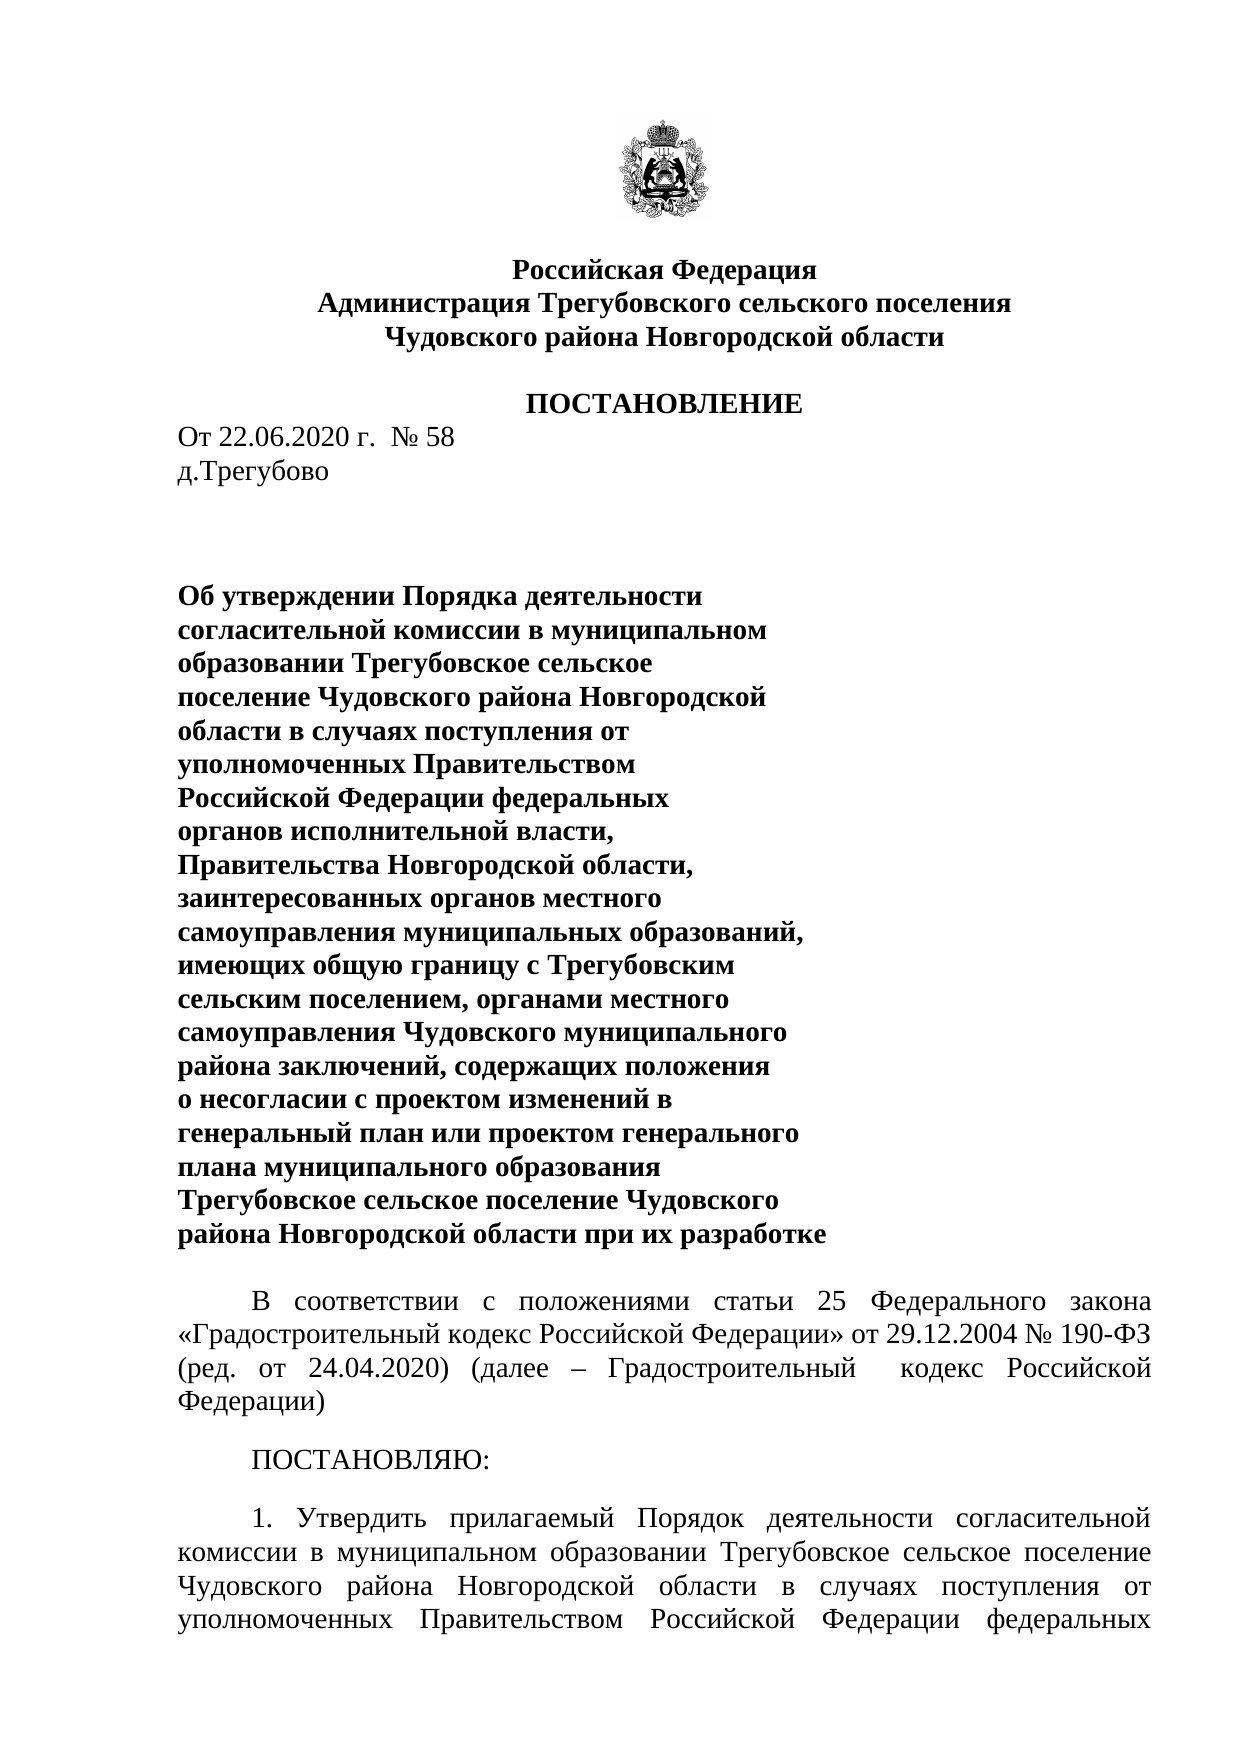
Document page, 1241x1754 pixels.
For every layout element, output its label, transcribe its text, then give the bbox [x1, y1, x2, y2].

text плана муниципального образования [177, 1149, 1152, 1182]
text От 22.06.2020 г. № 58 [177, 419, 1152, 453]
text В соответствии с положениями статьи 25 Федерального закона «Градостроительный кодекс Российской Федерации» от 29.12.2004 № 190-ФЗ (ред. от 24.04.2020) (далее – Градостроительный кодекс Российской Федерации) [177, 1283, 1152, 1417]
text Об утверждении Порядка деятельности [177, 578, 1152, 612]
text Российская Федерация [177, 252, 1152, 285]
text заинтересованных органов местного [177, 880, 1152, 914]
text области в случаях поступления от [177, 713, 1152, 746]
text поселение Чудовского района Новгородской [177, 679, 1152, 713]
text органов исполнительной власти, [177, 813, 1152, 847]
text имеющих общую границу с Трегубовским [177, 947, 1152, 981]
text района заключений, содержащих положения [177, 1048, 1152, 1082]
text самоуправления муниципальных образований, [177, 914, 1152, 947]
text ПОСТАНОВЛЯЮ: [177, 1442, 1152, 1476]
text ПОСТАНОВЛЕНИE [177, 386, 1152, 419]
text Правительства Новгородской области, [177, 847, 1152, 880]
text Трегубовское сельское поселение Чудовского [177, 1182, 1152, 1216]
text уполномоченных Правительством [177, 746, 1152, 780]
text Администрация Трегубовского сельского поселения [177, 285, 1152, 319]
text образовании Трегубовское сельское [177, 646, 1152, 679]
text согласительной комиссии в муниципальном [177, 612, 1152, 646]
picture [617, 118, 712, 220]
text о несогласии с проектом изменений в [177, 1082, 1152, 1115]
text самоуправления Чудовского муниципального [177, 1014, 1152, 1048]
text д.Трегубово [177, 453, 1152, 487]
text сельским поселением, органами местного [177, 981, 1152, 1014]
text района Новгородской области при их разработке [177, 1216, 1152, 1249]
text Чудовского района Новгородской области [177, 319, 1152, 352]
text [177, 1501, 1152, 1635]
text Российской Федерации федеральных [177, 780, 1152, 813]
text генеральный план или проектом генерального [177, 1115, 1152, 1149]
